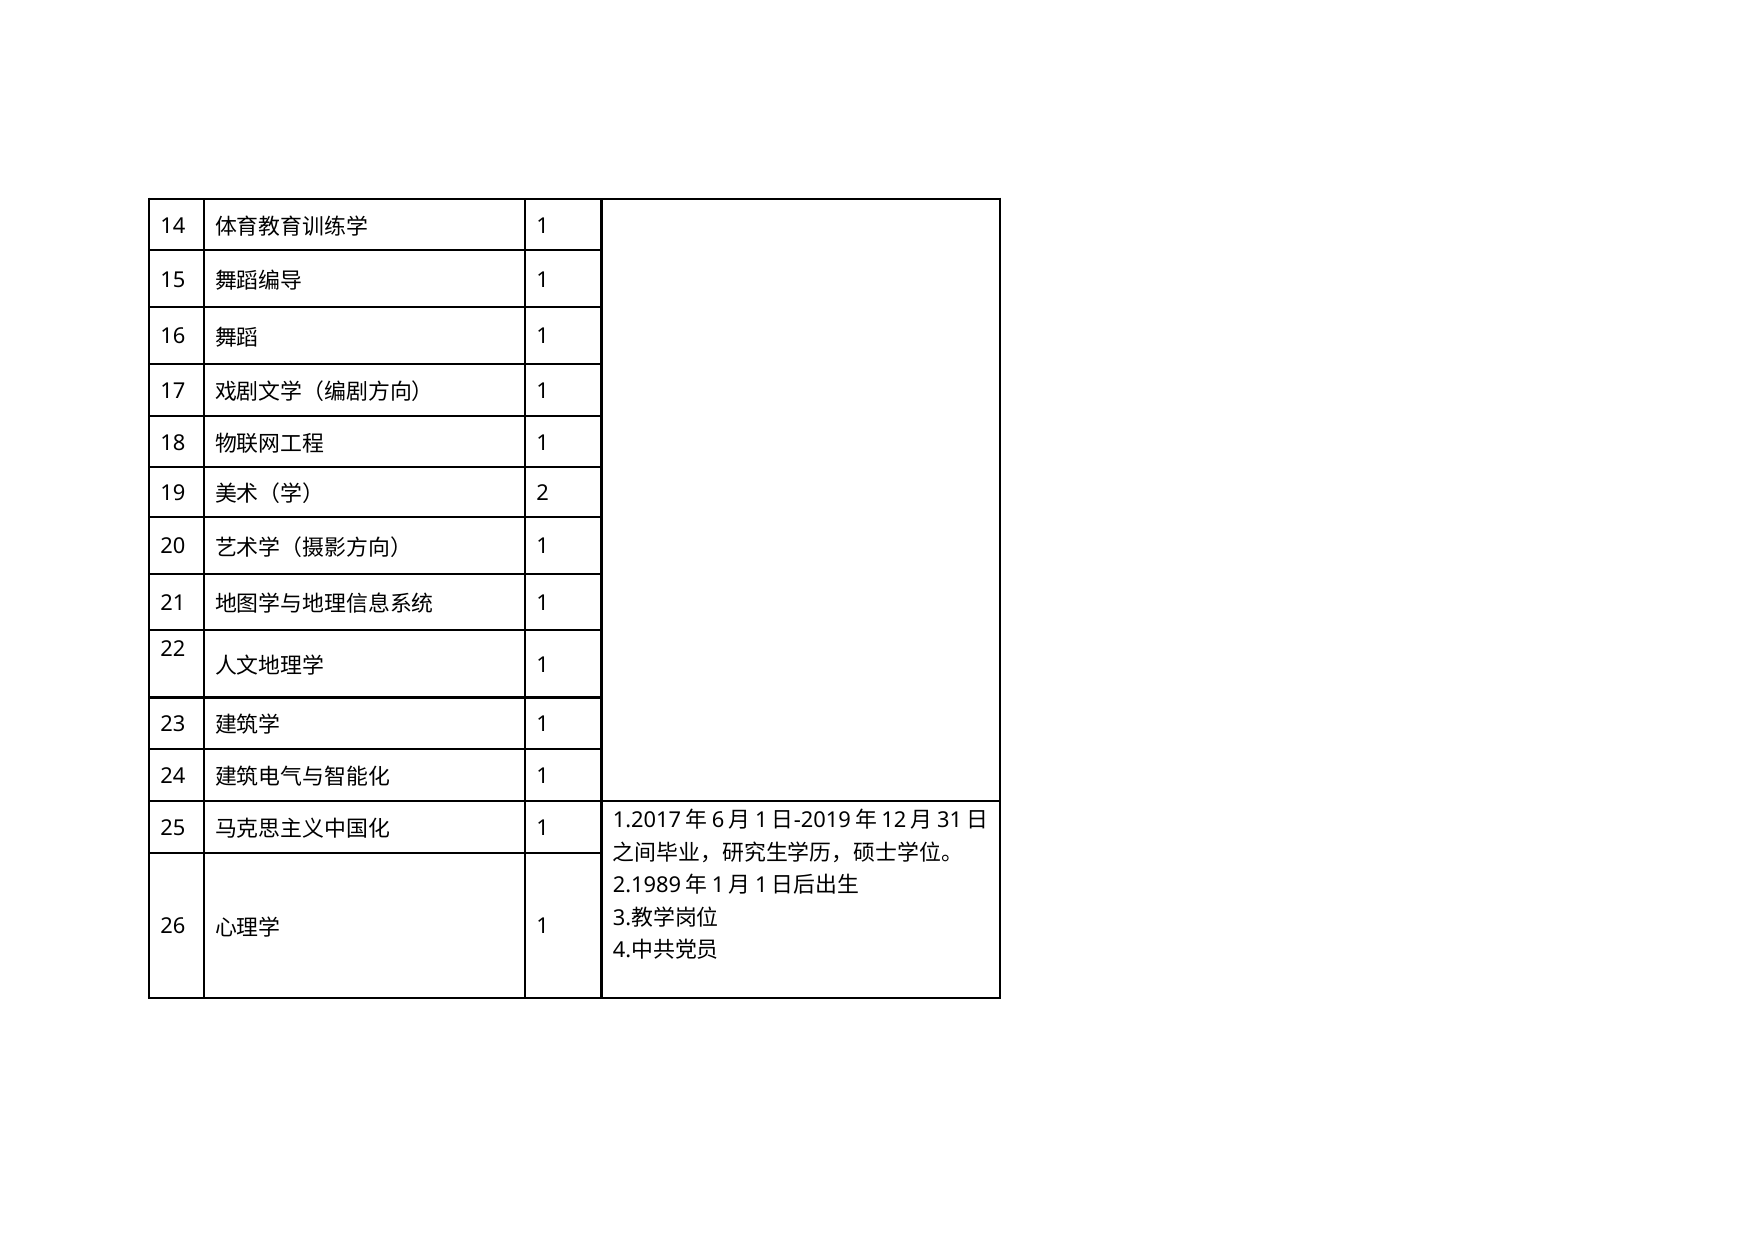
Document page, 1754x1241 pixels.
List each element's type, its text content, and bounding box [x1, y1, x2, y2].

table_cell 19 [150, 468, 203, 516]
table_cell 物联网工程 [205, 417, 524, 466]
table_cell 24 [150, 750, 203, 800]
table_cell 美术（学） [205, 468, 524, 516]
table_cell 18 [150, 417, 203, 466]
table_cell 15 [150, 251, 203, 306]
table_cell 1 [526, 575, 600, 629]
table_cell 1 [526, 750, 600, 800]
table_cell 14 [150, 200, 203, 249]
table_cell 1 [526, 308, 600, 363]
table_cell 人文地理学 [205, 631, 524, 696]
table_cell 1 [526, 365, 600, 414]
table_cell 1 [526, 518, 600, 573]
table_cell 体育教育训练学 [205, 200, 524, 249]
table_cell 马克思主义中国化 [205, 802, 524, 852]
table_cell 21 [150, 575, 203, 629]
table_cell 地图学与地理信息系统 [205, 575, 524, 629]
table_cell 1 [526, 699, 600, 748]
table_cell 16 [150, 308, 203, 363]
table_cell 23 [150, 699, 203, 748]
table_cell 建筑学 [205, 699, 524, 748]
table_cell 26 [150, 854, 203, 997]
table_cell 17 [150, 365, 203, 414]
table_cell 舞蹈 [205, 308, 524, 363]
table_cell 1.2017年6月1日-2019年12月31日之间毕业，研究生学历，硕士学位。 2.1989年1月1日后出生 3.教学岗位 4.中共党员 [603, 802, 999, 997]
table_cell 2 [526, 468, 600, 516]
table_cell 1 [526, 417, 600, 466]
table_cell 20 [150, 518, 203, 573]
table_cell 25 [150, 802, 203, 852]
table_cell 1 [526, 631, 600, 696]
table_cell 1 [526, 802, 600, 852]
table_cell 戏剧文学（编剧方向） [205, 365, 524, 414]
table_cell 建筑电气与智能化 [205, 750, 524, 800]
table_cell 心理学 [205, 854, 524, 997]
table_cell 1 [526, 854, 600, 997]
table_cell 艺术学（摄影方向） [205, 518, 524, 573]
table_cell 舞蹈编导 [205, 251, 524, 306]
table_cell 1 [526, 200, 600, 249]
table_cell 1 [526, 251, 600, 306]
table_cell 22 [150, 631, 203, 696]
